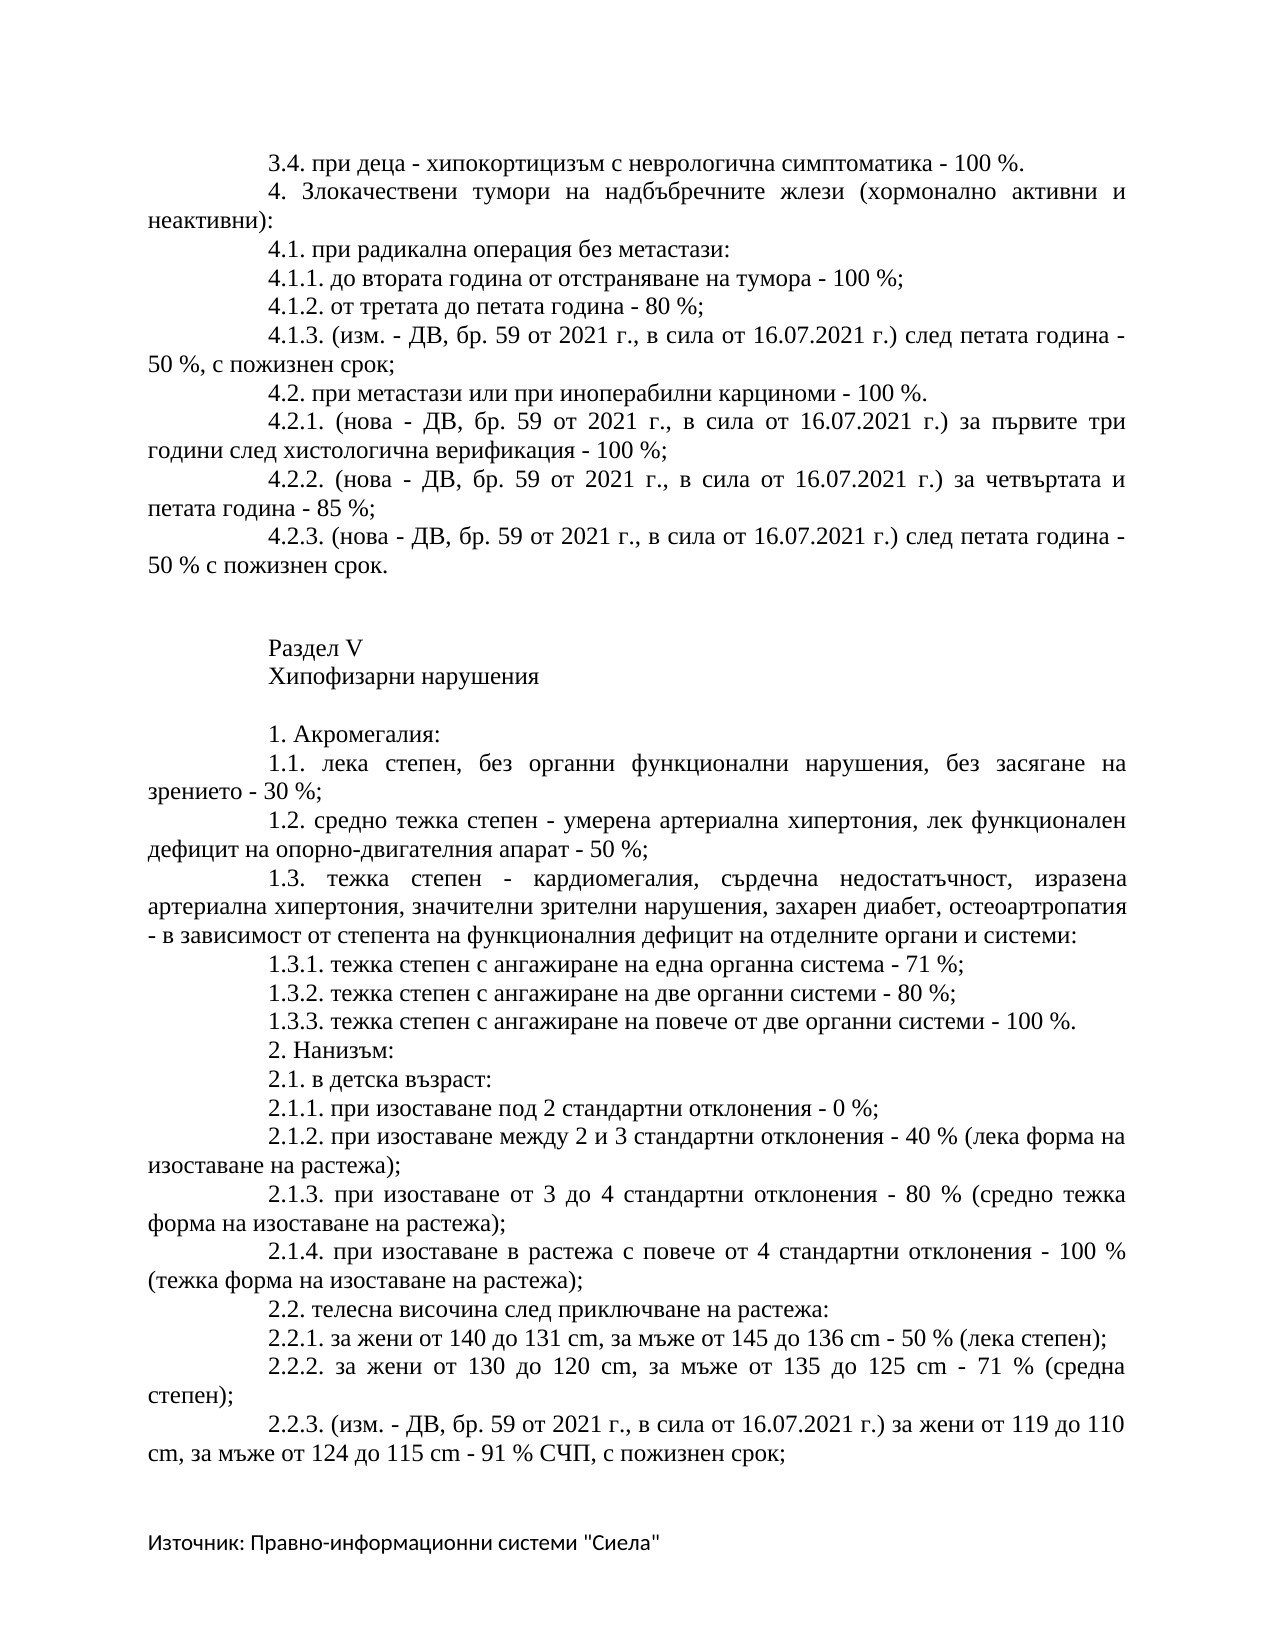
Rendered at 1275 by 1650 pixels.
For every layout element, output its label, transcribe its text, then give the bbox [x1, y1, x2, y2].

text 4.1.3. (изм. - ДВ, бр. 59 от 2021 г., в сила от 16.07.2021 г.) след петата година - 50 %, с пожизнен срок; [148, 320, 1127, 378]
text 1.3.2. тежка степен с ангажиране на две органни системи - 80 %; [148, 978, 1127, 1006]
text 1.3.1. тежка степен с ангажиране на една органна система - 71 %; [148, 949, 1127, 978]
text 4.1. при радикална операция без метастази: [148, 234, 1127, 263]
text 2.2.1. за жени от 140 до 131 cm, за мъже от 145 до 136 cm - 50 % (лека степен); [148, 1323, 1127, 1351]
text 4.2.2. (нова - ДВ, бр. 59 от 2021 г., в сила от 16.07.2021 г.) за четвъртата и петата година - 85 %; [148, 464, 1127, 521]
text 2.2.3. (изм. - ДВ, бр. 59 от 2021 г., в сила от 16.07.2021 г.) за жени от 119 до 110 cm, за мъже от 124 до 115 cm - 91 % СЧП, с пожизнен срок; [148, 1409, 1127, 1466]
text 2.2. телесна височина след приключване на растежа: [148, 1294, 1127, 1323]
text 2.1.4. при изоставане в растежа с повече от 4 стандартни отклонения - 100 % (тежка форма на изоставане на растежа); [148, 1236, 1127, 1294]
text 2.1.2. при изоставане между 2 и 3 стандартни отклонения - 40 % (лека форма на изоставане на растежа); [148, 1121, 1127, 1179]
text 2.1. в детска възраст: [148, 1064, 1127, 1093]
text 2. Нанизъм: [148, 1035, 1127, 1064]
text 1.3.3. тежка степен с ангажиране на повече от две органни системи - 100 %. [148, 1006, 1127, 1035]
text Хипофизарни нарушения [148, 661, 1127, 690]
text 2.1.1. при изоставане под 2 стандартни отклонения - 0 %; [148, 1093, 1127, 1121]
text 2.1.3. при изоставане от 3 до 4 стандартни отклонения - 80 % (средно тежка форма на изоставане на растежа); [148, 1179, 1127, 1236]
text 2.2.2. за жени от 130 до 120 cm, за мъже от 135 до 125 cm - 71 % (средна степен); [148, 1351, 1127, 1409]
text 1.1. лека степен, без органни функционални нарушения, без засягане на зрението - 30 %; [148, 748, 1127, 805]
text 4. Злокачествени тумори на надбъбречните жлези (хормонално активни и неактивни): [148, 176, 1127, 234]
text 1.2. средно тежка степен - умерена артериална хипертония, лек функционален дефицит на опорно-двигателния апарат - 50 %; [148, 805, 1127, 863]
text 4.1.1. до втората година от отстраняване на тумора - 100 %; [148, 263, 1127, 291]
text 4.1.2. от третата до петата година - 80 %; [148, 291, 1127, 320]
text 1. Акромегалия: [148, 719, 1127, 748]
text Раздел V [148, 633, 1127, 661]
text 4.2.3. (нова - ДВ, бр. 59 от 2021 г., в сила от 16.07.2021 г.) след петата година - 50 % с пожизнен срок. [148, 521, 1127, 579]
text 4.2.1. (нова - ДВ, бр. 59 от 2021 г., в сила от 16.07.2021 г.) за първите три години след хистологична верификация - 100 %; [148, 406, 1127, 464]
text 4.2. при метастази или при иноперабилни карциноми - 100 %. [148, 378, 1127, 406]
text 3.4. при деца - хипокортицизъм с неврологична симптоматика - 100 %. [148, 148, 1127, 176]
text 1.3. тежка степен - кардиомегалия, сърдечна недостатъчност, изразена артериална хипертония, значителни зрителни нарушения, захарен диабет, остеоартропатия - в зависимост от степента на функционалния дефицит на отделните органи и системи: [148, 863, 1127, 949]
